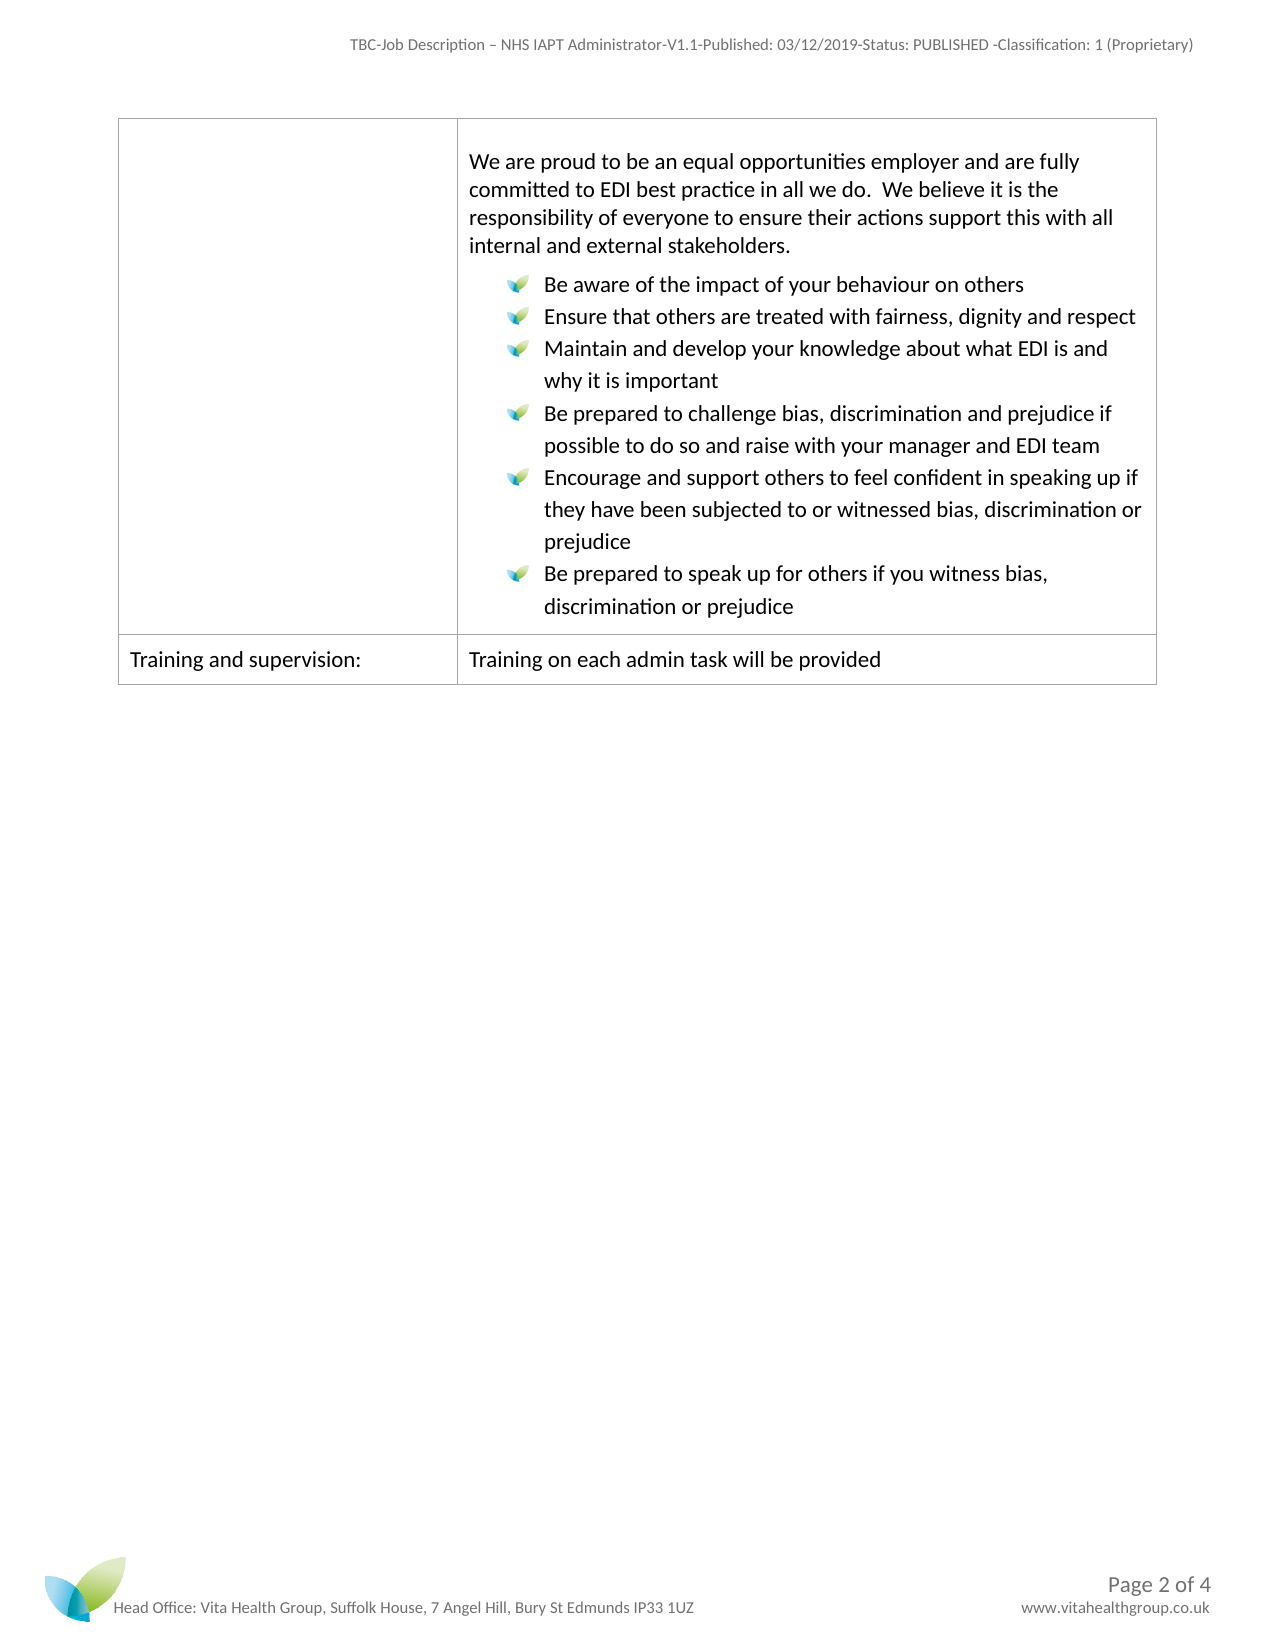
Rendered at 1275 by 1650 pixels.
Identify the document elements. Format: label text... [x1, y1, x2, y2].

picture [507, 404, 529, 421]
picture [507, 565, 529, 582]
picture [507, 468, 529, 486]
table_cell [119, 119, 457, 634]
picture [44, 1557, 126, 1623]
table_cell Training and supervision: [119, 635, 457, 684]
picture [507, 275, 529, 293]
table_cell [458, 119, 1156, 634]
picture [507, 340, 529, 357]
picture [507, 307, 529, 325]
table_cell Training on each admin task will be provided [458, 635, 1156, 684]
